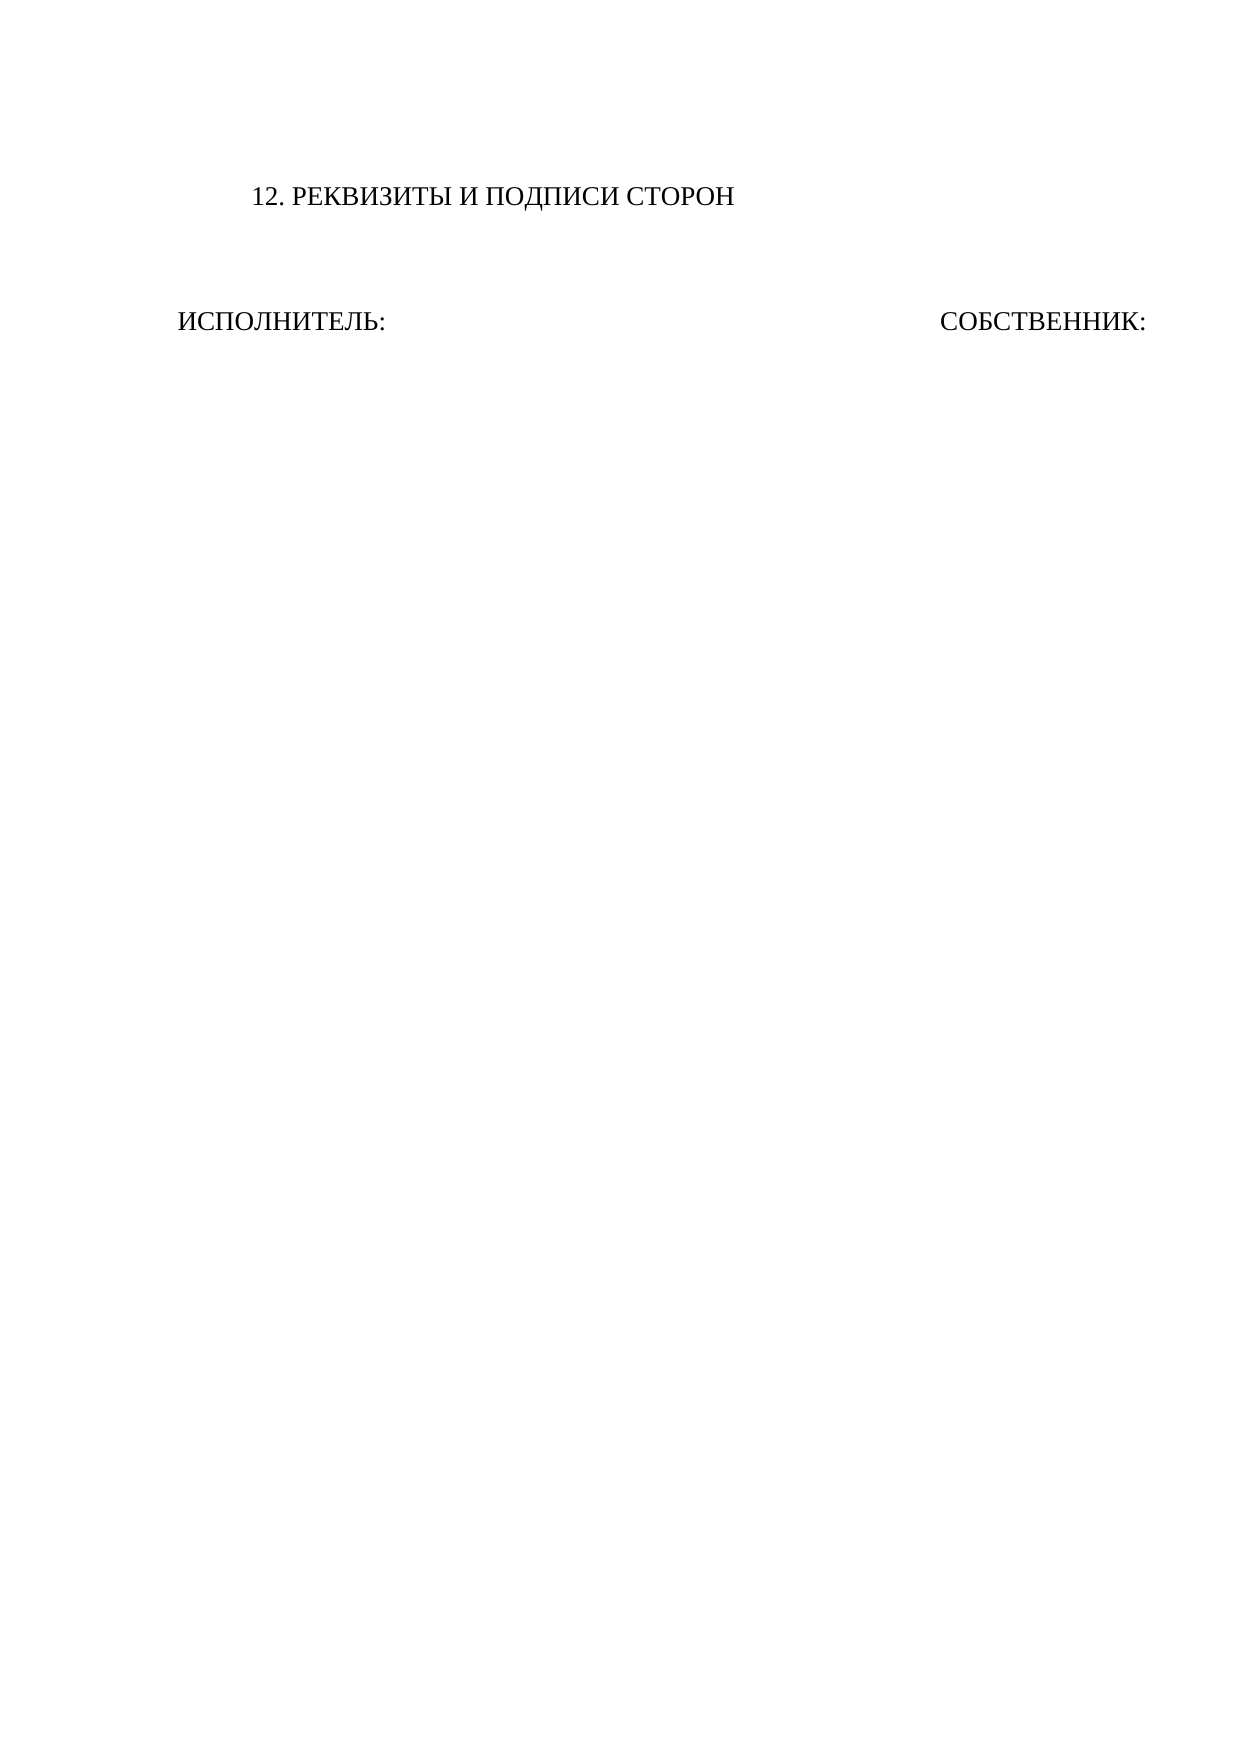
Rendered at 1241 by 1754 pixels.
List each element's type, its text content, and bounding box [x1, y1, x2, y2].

text 12. РЕКВИЗИТЫ И ПОДПИСИ СТОРОН [177, 180, 1152, 212]
text ИСПОЛНИТЕЛЬ: СОБСТВЕННИК: [177, 305, 1152, 336]
